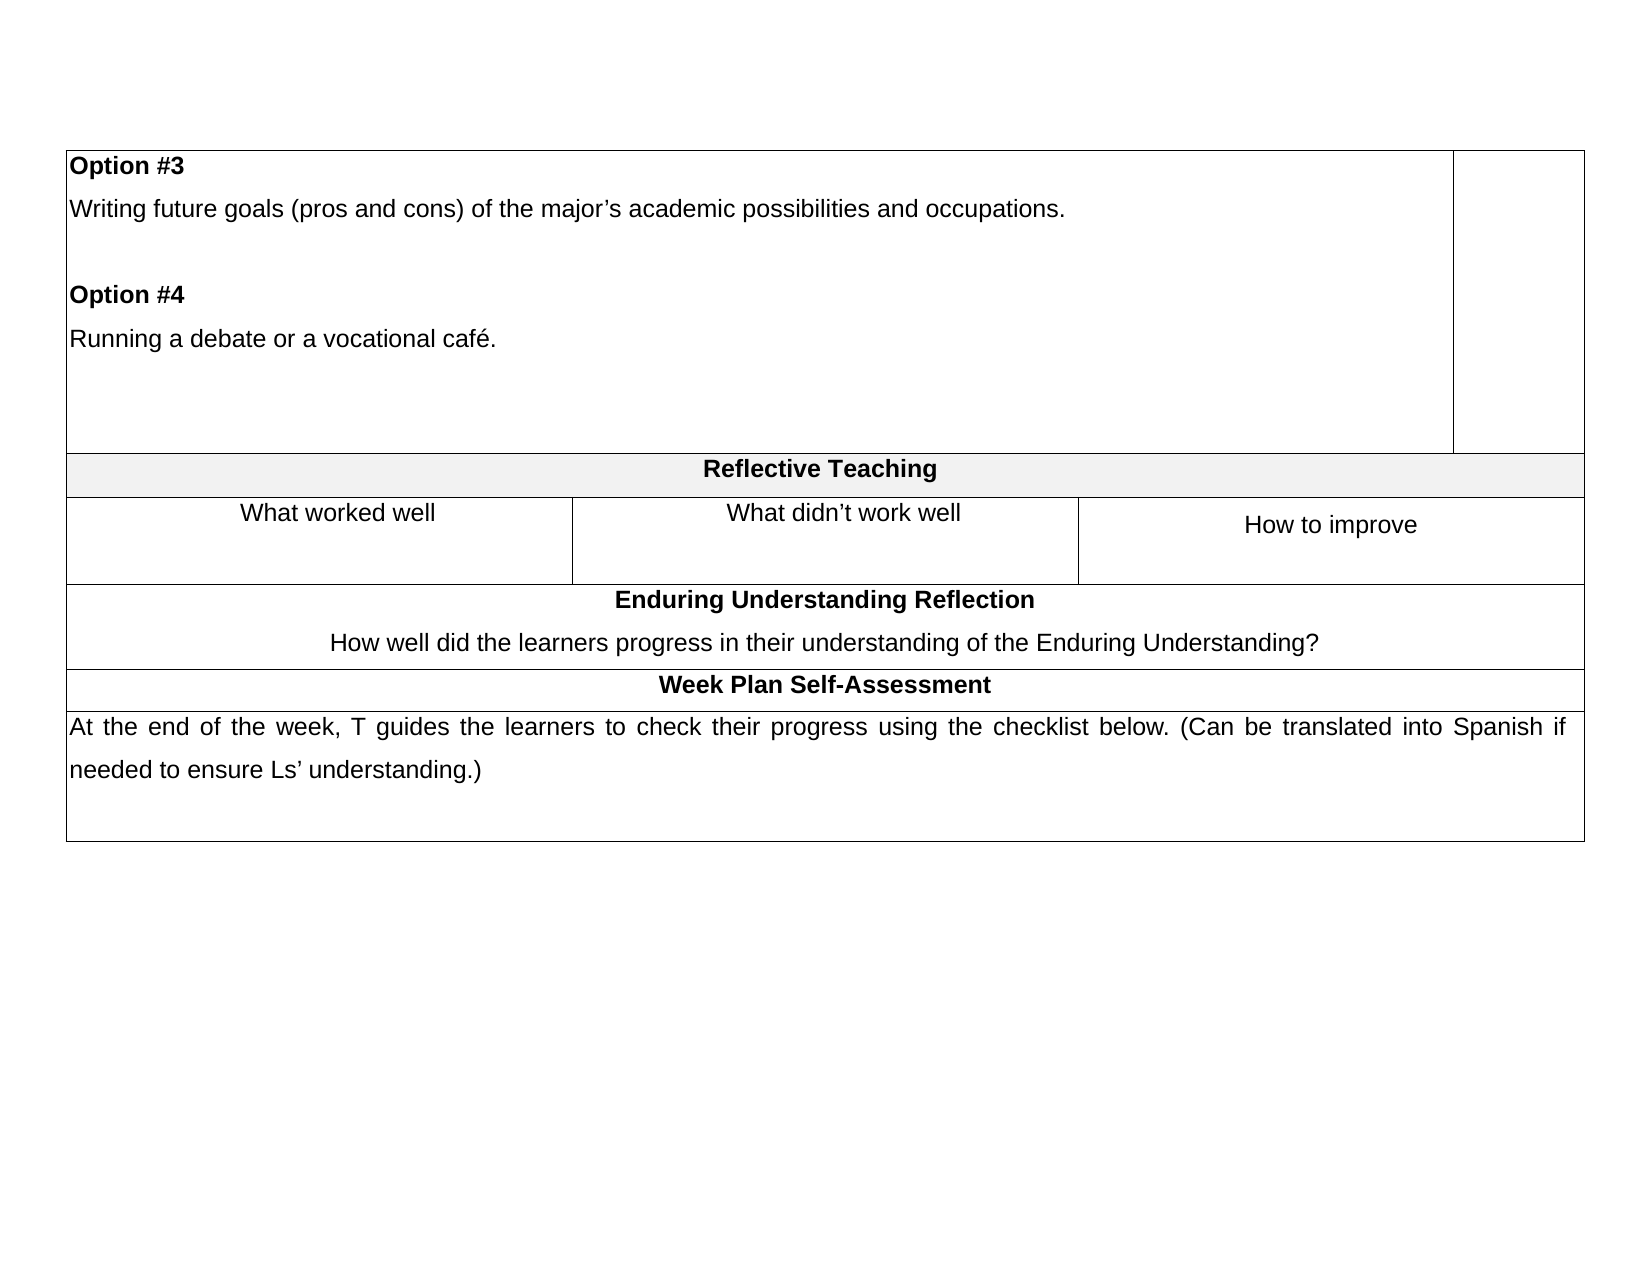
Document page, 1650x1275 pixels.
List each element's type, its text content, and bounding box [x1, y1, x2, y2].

table_cell Enduring Understanding Reflection How well did the learners progress in their understanding of the Enduring Understanding? [67, 585, 1584, 669]
table_cell At the end of the week, T guides the learners to check their progress using the checklist below. (Can be translated into Spanish if needed to ensure Ls’ understanding.) [67, 712, 1584, 841]
table_cell What didn’t work well [573, 498, 1078, 584]
table_cell How to improve [1079, 498, 1584, 584]
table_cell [1454, 151, 1584, 453]
table_cell What worked well [67, 498, 572, 584]
table_cell Reflective Teaching [67, 454, 1584, 497]
table_cell Week Plan Self-Assessment [67, 670, 1584, 711]
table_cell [67, 151, 1453, 453]
